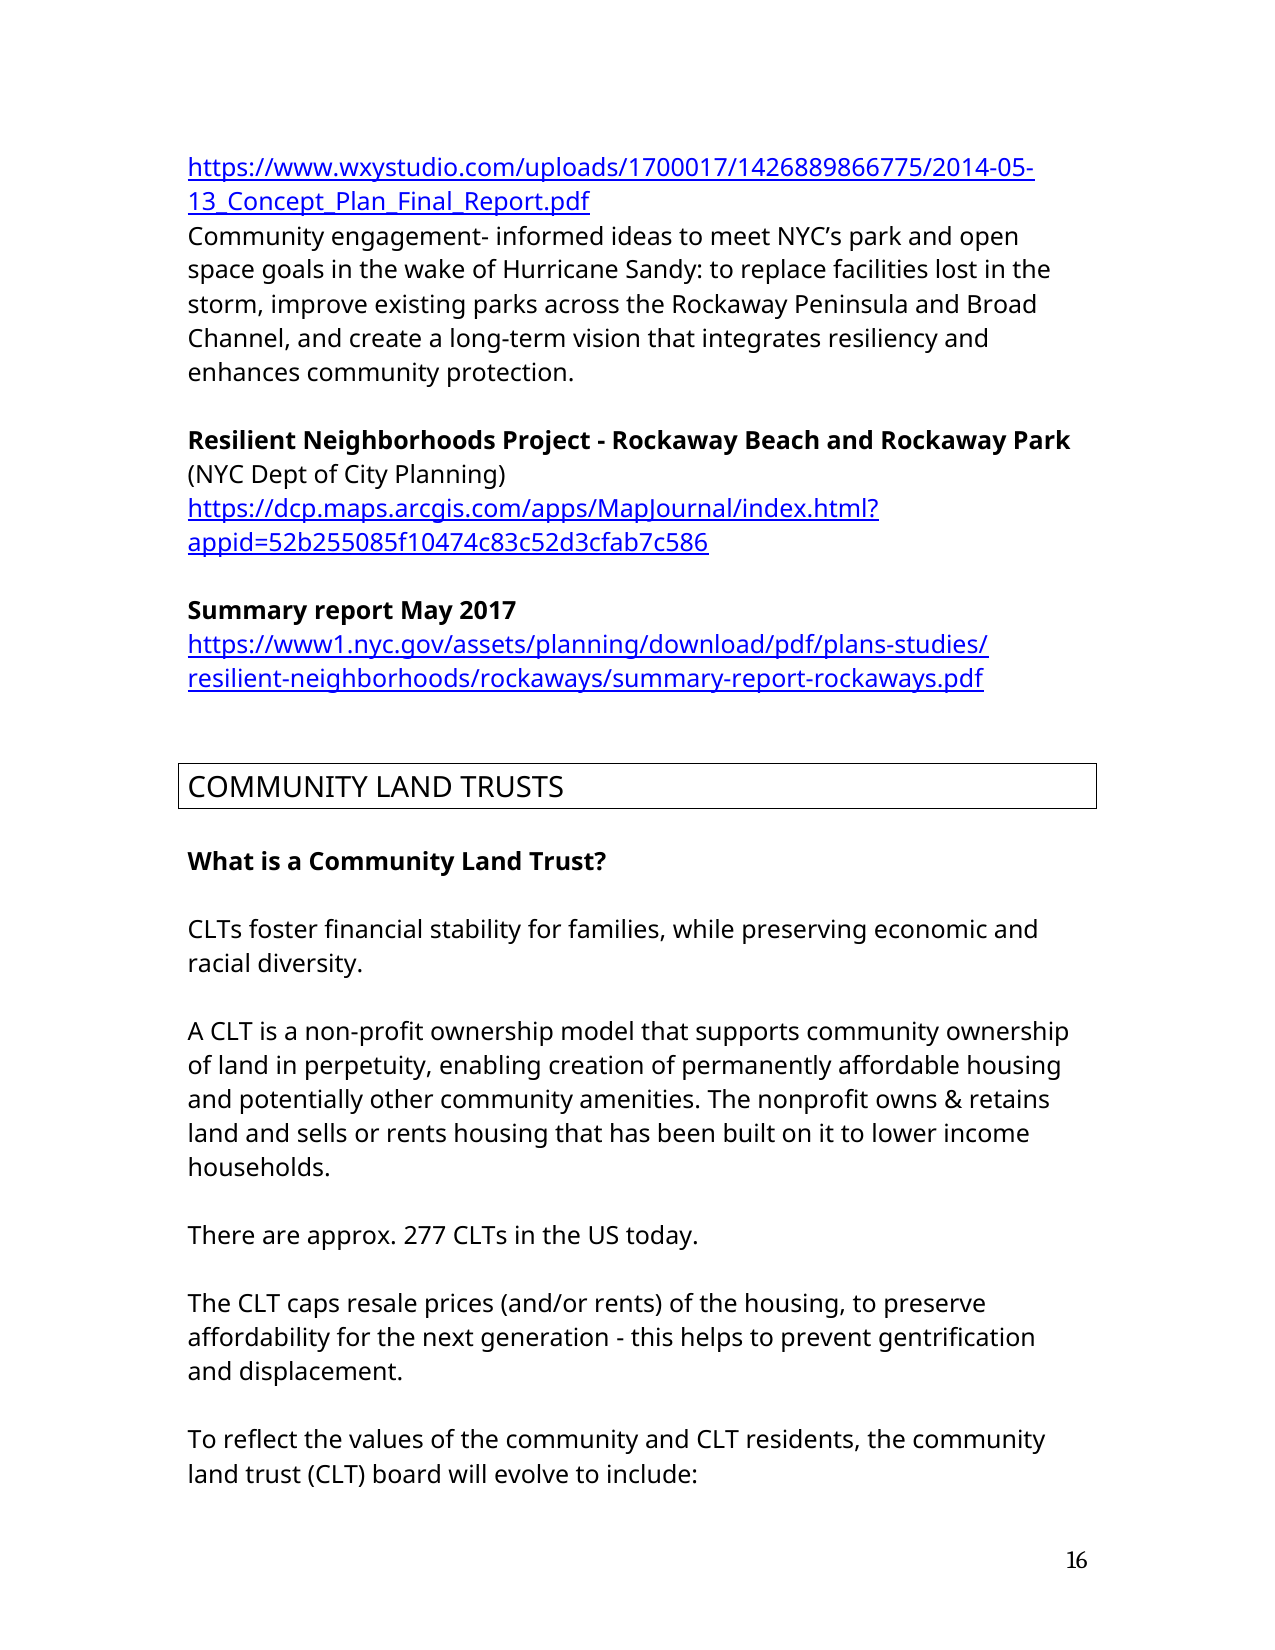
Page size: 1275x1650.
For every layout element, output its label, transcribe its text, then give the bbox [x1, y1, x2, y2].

text To reflect the values of the community and CLT residents, the community land trust (CLT) board will evolve to include: [187, 1422, 1087, 1490]
text What is a Community Land Trust? [187, 843, 1087, 877]
text A CLT is a non-profit ownership model that supports community ownership of land in perpetuity, enabling creation of permanently affordable housing and potentially other community amenities. The nonprofit owns & retains land and sells or rents housing that has been built on it to lower income households. [187, 1013, 1087, 1184]
text There are approx. 277 CLTs in the US today. [187, 1218, 1087, 1252]
text https://www1.nyc.gov/assets/planning/download/pdf/plans-studies/resilient-neighborhoods/rockaways/summary-report-rockaways.pdf [187, 627, 1087, 695]
text Summary report May 2017 [187, 593, 1087, 627]
text https://www.wxystudio.com/uploads/1700017/1426889866775/2014-05-13_Concept_Plan_Final_Report.pdf [187, 150, 1087, 218]
text Resilient Neighborhoods Project - Rockaway Beach and Rockaway Park (NYC Dept of City Planning) [187, 422, 1087, 491]
text Community engagement- informed ideas to meet NYC’s park and open space goals in the wake of Hurricane Sandy: to replace facilities lost in the storm, improve existing parks across the Rockaway Peninsula and Broad Channel, and create a long-term vision that integrates resiliency and enhances community protection. [187, 218, 1087, 388]
text The CLT caps resale prices (and/or rents) of the housing, to preserve affordability for the next generation - this helps to prevent gentrification and displacement. [187, 1286, 1087, 1388]
text COMMUNITY LAND TRUSTS [179, 764, 1096, 808]
text https://dcp.maps.arcgis.com/apps/MapJournal/index.html?appid=52b255085f10474c83c52d3cfab7c586 [187, 491, 1087, 559]
text CLTs foster financial stability for families, while preserving economic and racial diversity. [187, 911, 1087, 979]
